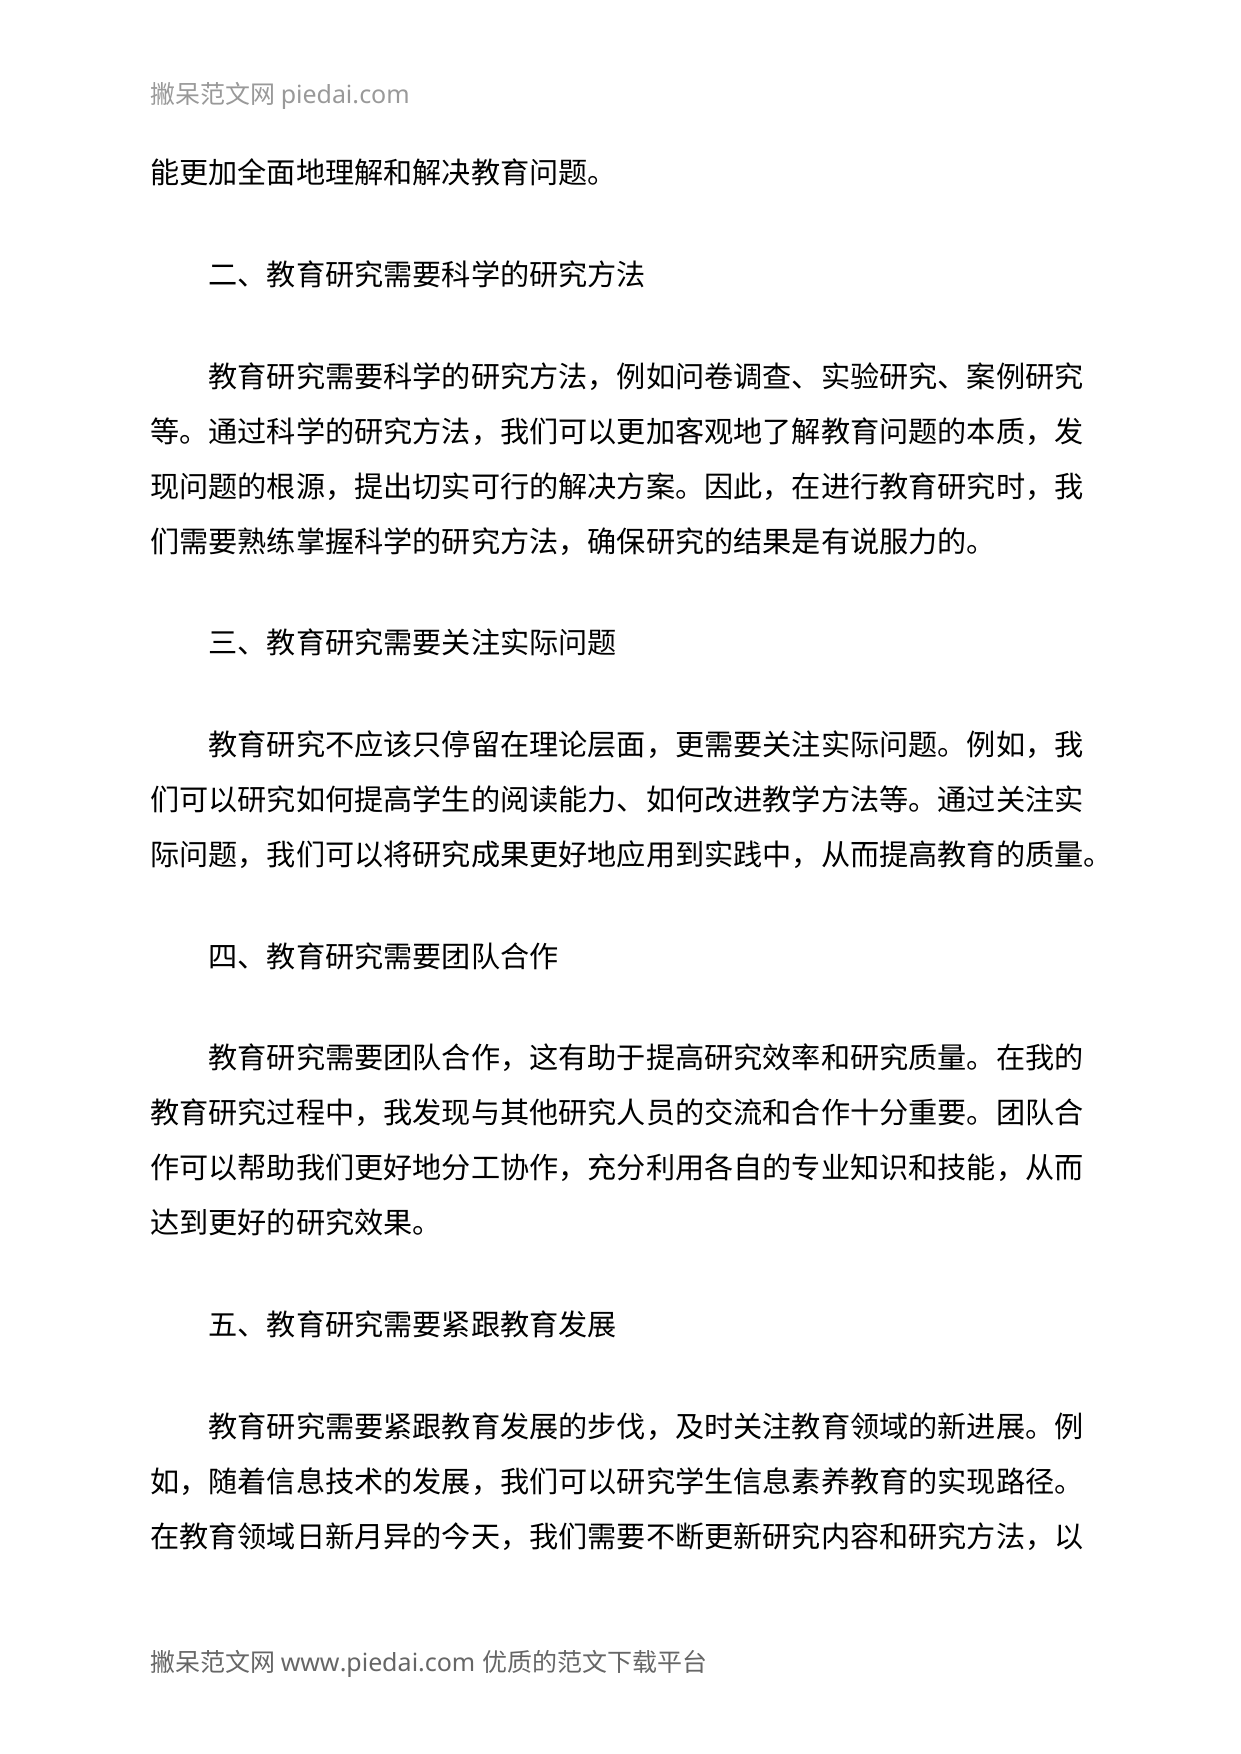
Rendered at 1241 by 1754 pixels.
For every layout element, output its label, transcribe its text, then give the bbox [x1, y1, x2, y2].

text 教育研究需要团队合作，这有助于提高研究效率和研究质量。在我的教育研究过程中，我发现与其他研究人员的交流和合作十分重要。团队合作可以帮助我们更好地分工协作，充分利用各自的专业知识和技能，从而达到更好的研究效果。 [150, 1035, 1090, 1242]
text 三、教育研究需要关注实际问题 [150, 620, 1090, 662]
text 五、教育研究需要紧跟教育发展 [150, 1302, 1090, 1344]
text 教育研究不应该只停留在理论层面，更需要关注实际问题。例如，我们可以研究如何提高学生的阅读能力、如何改进教学方法等。通过关注实际问题，我们可以将研究成果更好地应用到实践中，从而提高教育的质量。 [150, 722, 1090, 874]
text 四、教育研究需要团队合作 [150, 933, 1090, 976]
text 二、教育研究需要科学的研究方法 [150, 252, 1090, 294]
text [150, 1403, 1090, 1555]
text 教育研究需要科学的研究方法，例如问卷调查、实验研究、案例研究等。通过科学的研究方法，我们可以更加客观地了解教育问题的本质，发现问题的根源，提出切实可行的解决方案。因此，在进行教育研究时，我们需要熟练掌握科学的研究方法，确保研究的结果是有说服力的。 [150, 353, 1090, 561]
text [150, 150, 1090, 192]
